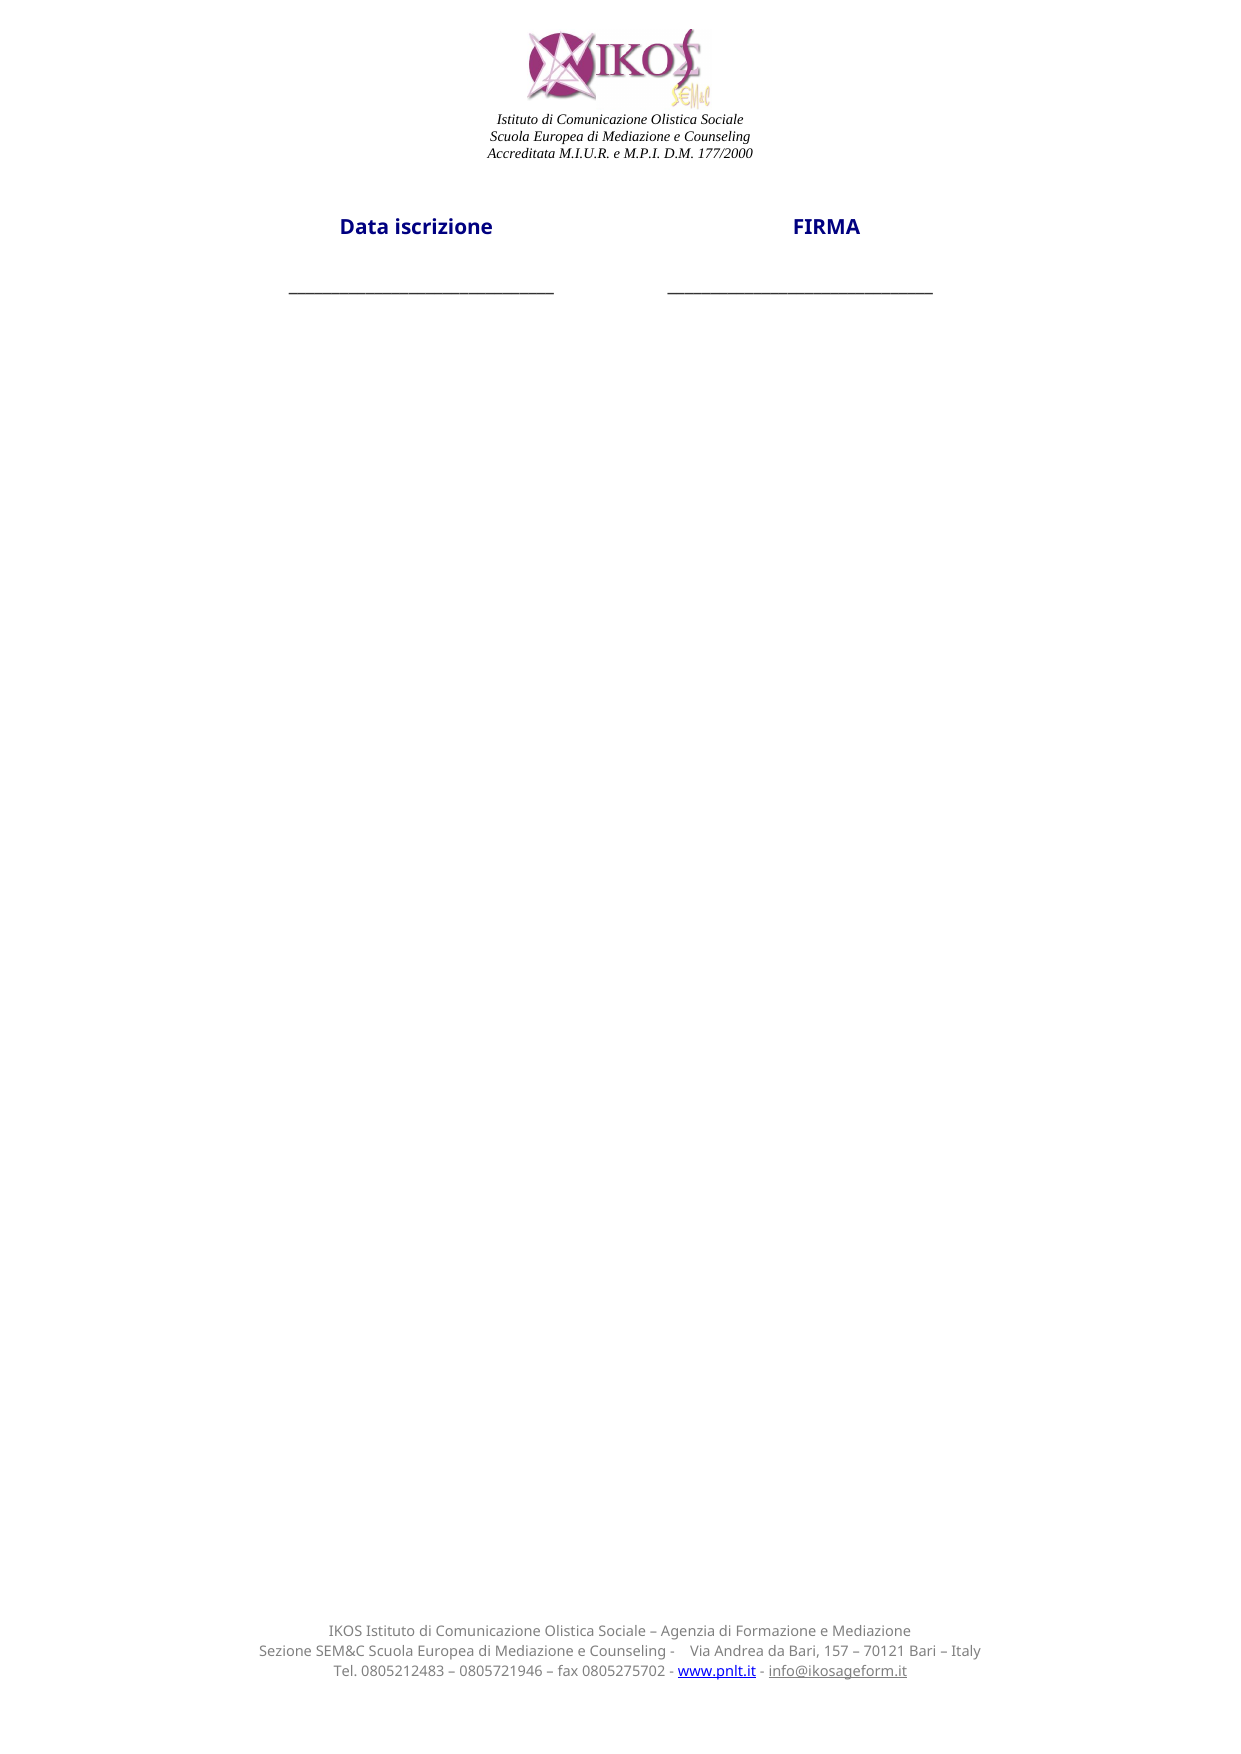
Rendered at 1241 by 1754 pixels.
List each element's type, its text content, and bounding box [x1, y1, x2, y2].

text Data iscrizione FIRMA [321, 212, 1122, 241]
text _______________________________ _______________________________ [99, 269, 1122, 298]
